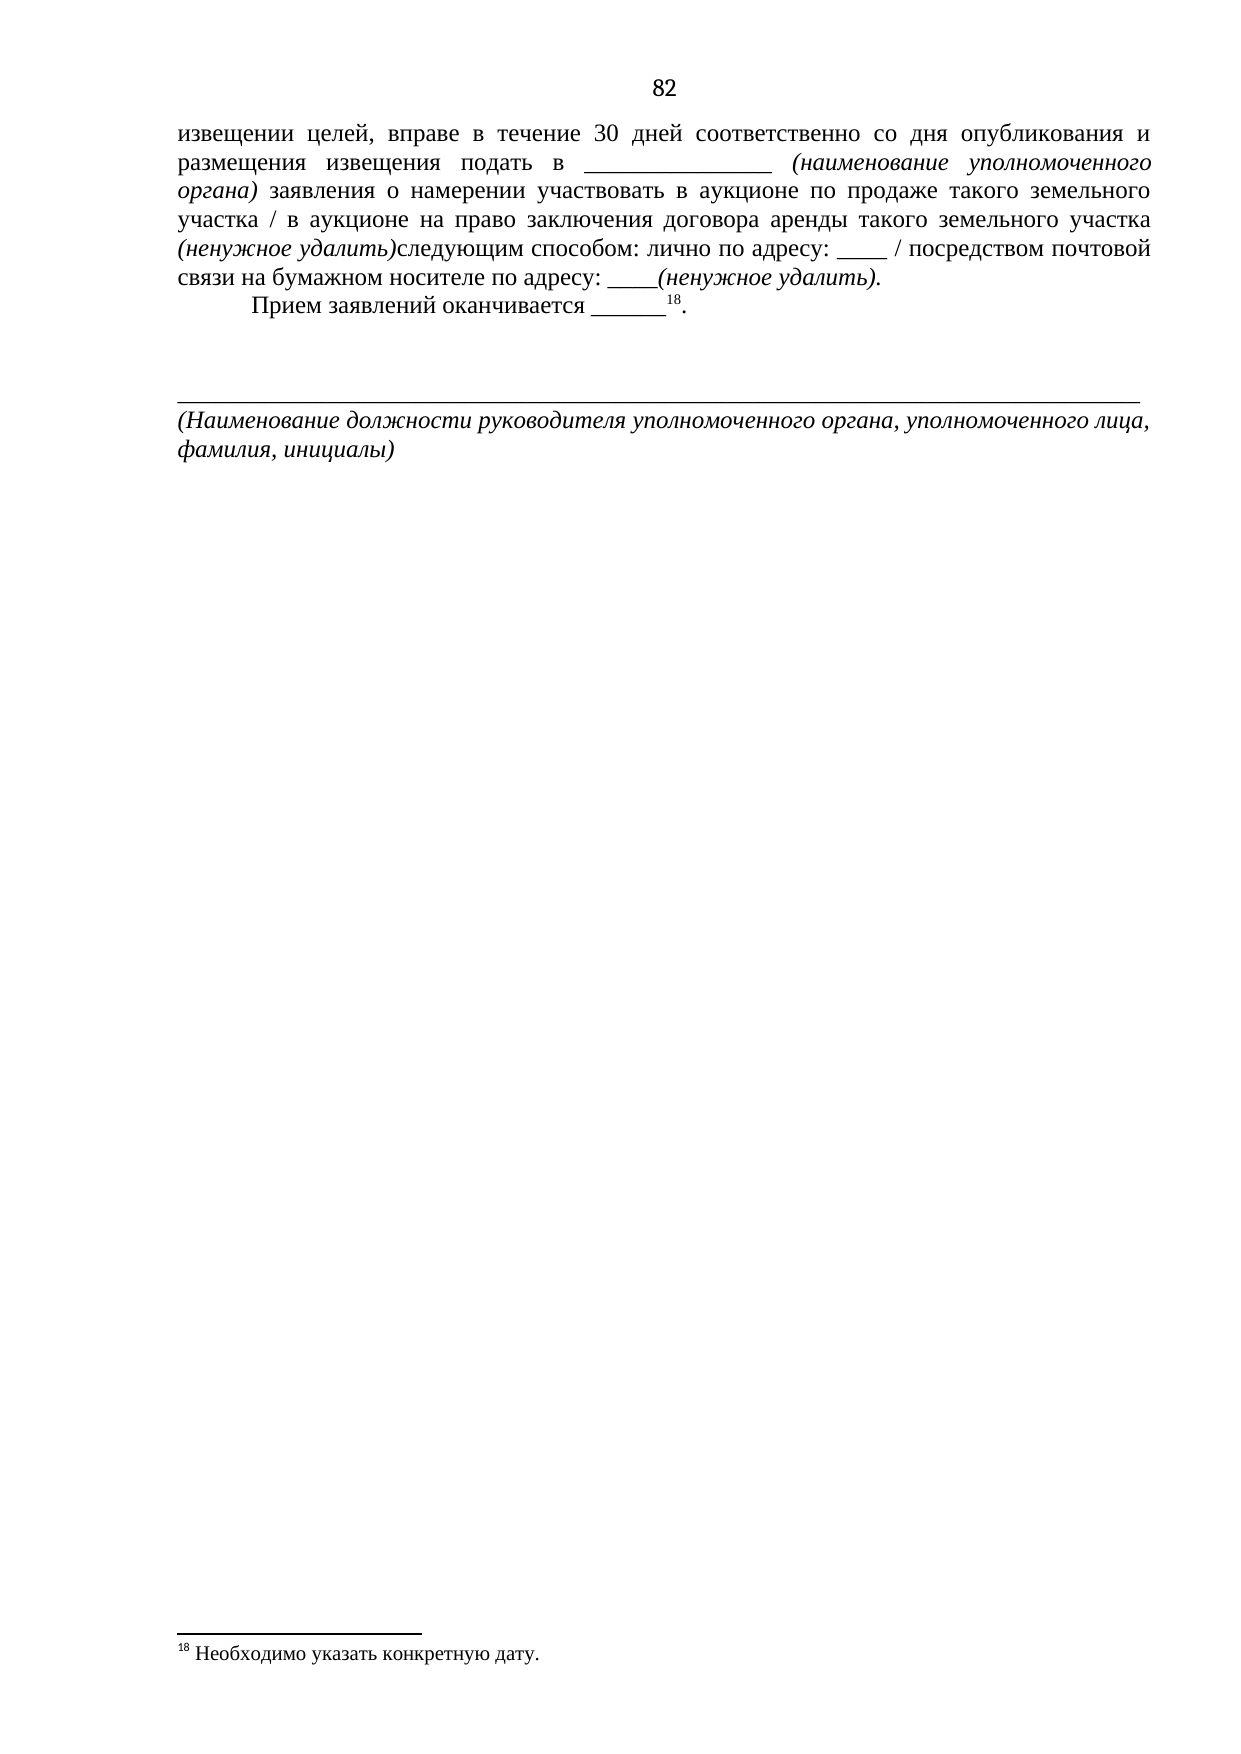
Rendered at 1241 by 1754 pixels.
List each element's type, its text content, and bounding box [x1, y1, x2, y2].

text Граждане / граждане и крестьянские (фермерские) хозяйства (ненужное удалить), заинтересованные в предоставлении земельного участка для указанных в настоящем извещении целей, вправе в течение 30 дней соответственно со дня опубликования и размещения извещения подать в _______________ (наименование уполномоченного органа) заявления о намерении участвовать в аукционе по продаже такого земельного участка / в аукционе на право заключения договора аренды такого земельного участка (ненужное удалить)следующим способом: лично по адресу: ____ / посредством почтовой связи на бумажном носителе по адресу: ____(ненужное удалить). [177, 118, 1152, 291]
text _____________________________________________________________________________ [177, 377, 1152, 406]
text (Наименование должности руководителя уполномоченного органа, уполномоченного лица, фамилия, инициалы) [177, 406, 1152, 463]
text Прием заявлений оканчивается ______. [177, 291, 1152, 319]
